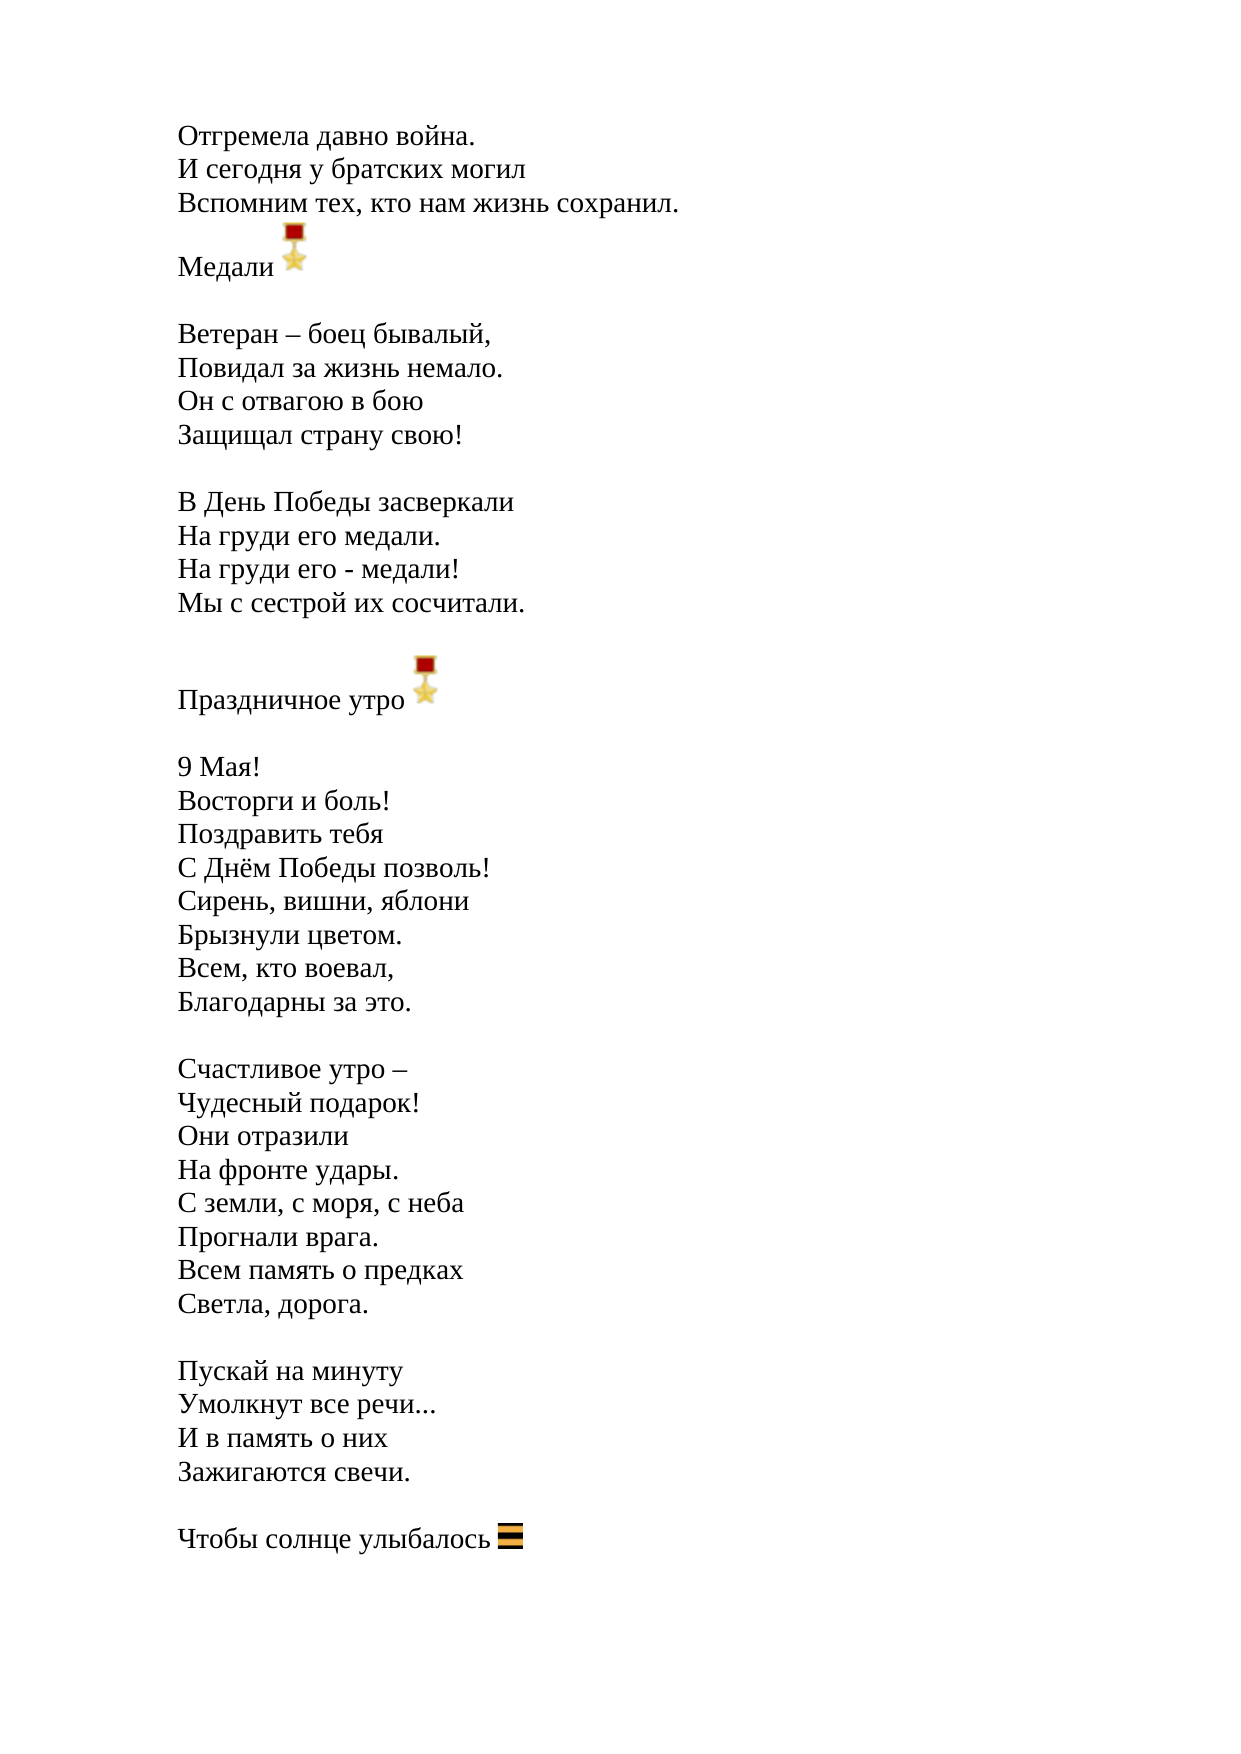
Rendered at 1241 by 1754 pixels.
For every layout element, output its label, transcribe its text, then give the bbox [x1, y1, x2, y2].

text Чудесный подарок! Они отразили [177, 1085, 1152, 1152]
text Пускай на минуту [177, 1319, 1152, 1387]
picture [412, 651, 441, 710]
text Праздничное утро 9 Мая! [177, 652, 1152, 783]
text Брызнули цветом. Всем, кто воевал, [177, 917, 1152, 984]
text Умолкнут все речи... И в память о них [177, 1387, 1152, 1454]
text Вспомним тех, кто нам жизнь сохранил. [177, 185, 1152, 219]
text Ветеран – боец бывалый, Повидал за жизнь немало. Он с отвагою в бою Защищал страну свою! [177, 316, 1152, 451]
text Восторги и боль! Поздравить тебя [177, 783, 1152, 850]
text Отгремела давно война. [177, 118, 1152, 152]
text Прогнали врага. Всем память о предках [177, 1219, 1152, 1286]
text Медали [177, 219, 1152, 283]
text Чтобы солнце улыбалось [177, 1521, 1152, 1588]
text Благодарны за это. [177, 984, 1152, 1018]
text На фронте удары. С земли, с моря, с неба [177, 1152, 1152, 1219]
text Счастливое утро – [177, 1018, 1152, 1085]
text В День Победы засверкали На груди его медали. На груди его - медали! Мы с сестрой их сосчитали. [177, 451, 1152, 618]
text И сегодня у братских могил [177, 152, 1152, 185]
text Светла, дорога. [177, 1286, 1152, 1319]
text С Днём Победы позволь! Сирень, вишни, яблони [177, 850, 1152, 917]
picture [497, 1523, 523, 1549]
text Зажигаются свечи. [177, 1454, 1152, 1487]
picture [281, 218, 310, 277]
